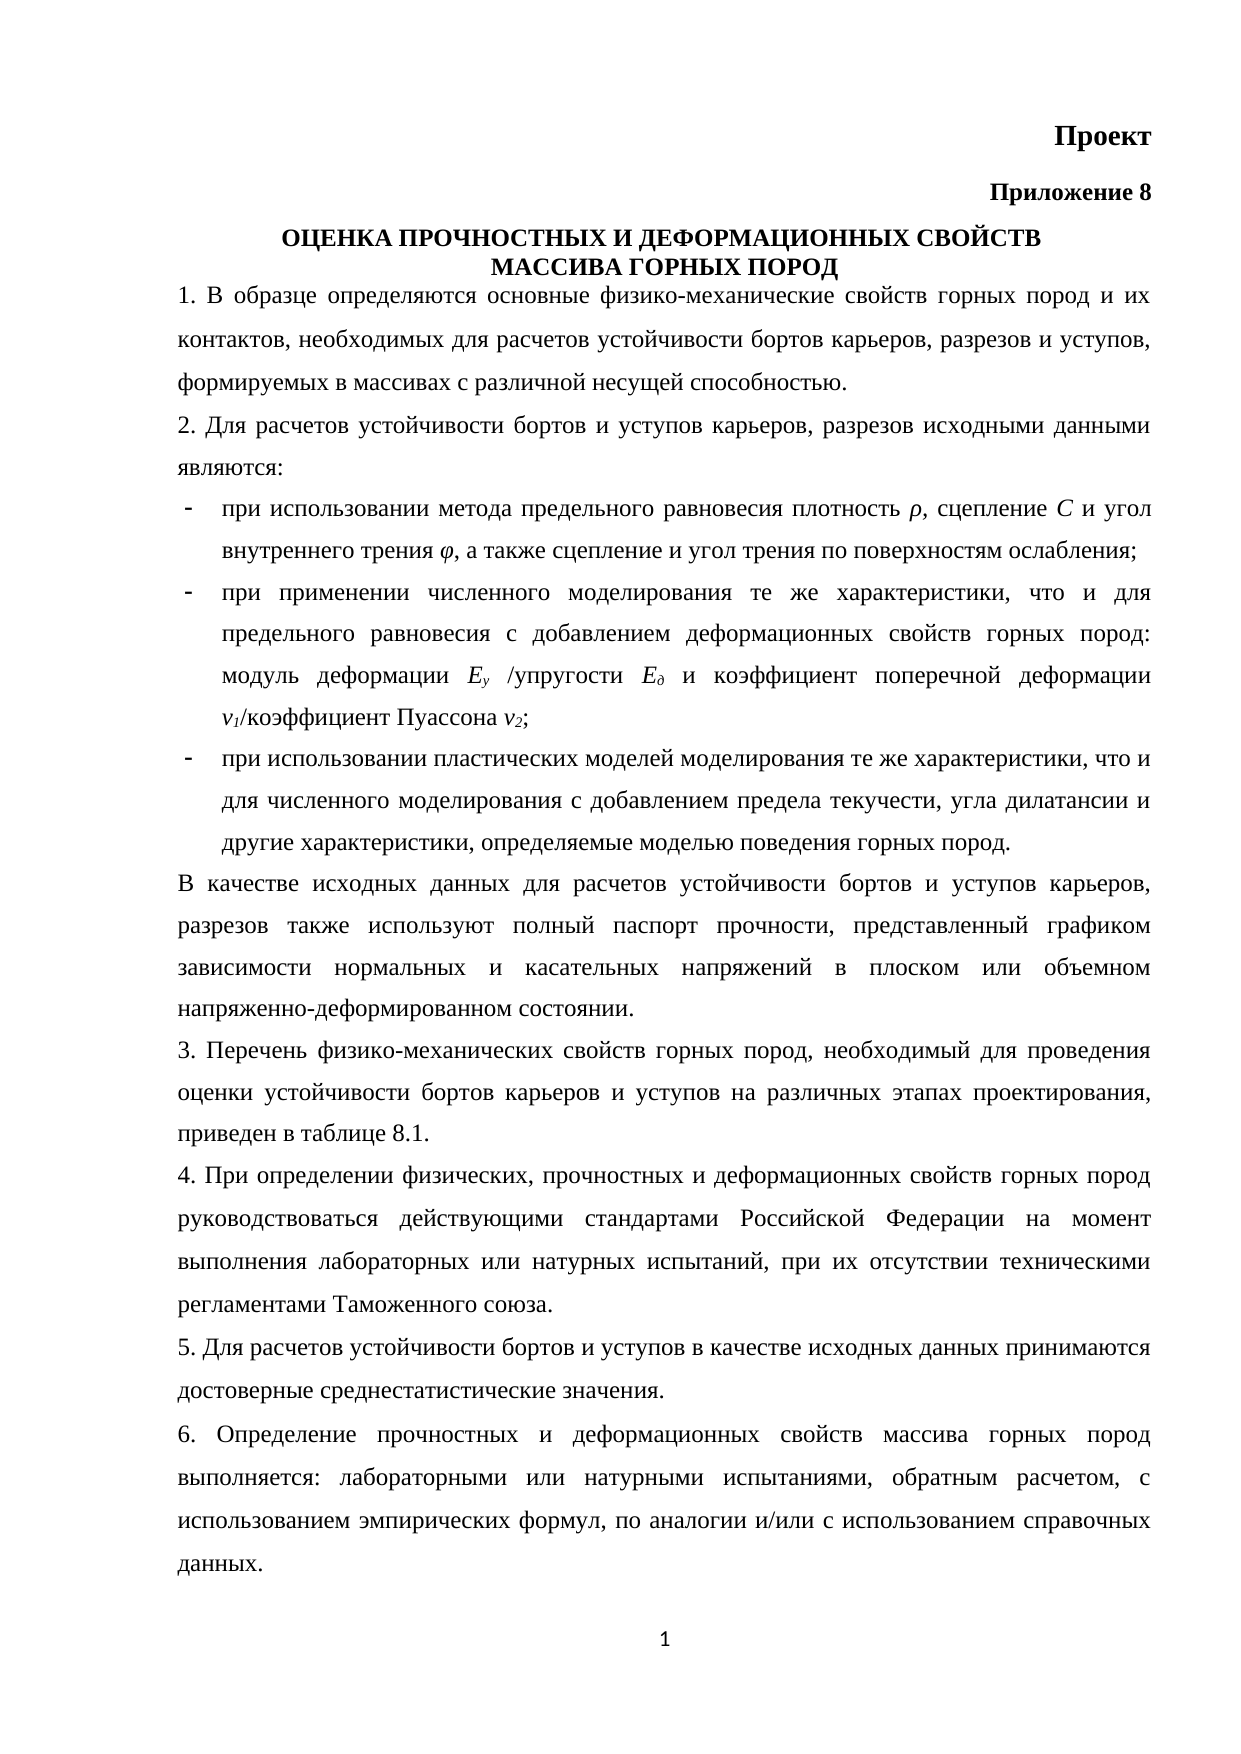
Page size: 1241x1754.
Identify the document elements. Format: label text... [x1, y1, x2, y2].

list при использовании метода предельного равновесия плотность ρ, сцепление С и угол внутреннего трения φ, а также сцепление и угол трения по поверхностям ослабления; [184, 493, 1152, 564]
text 1. В образце определяются основные физико-механические свойств горных пород и их контактов, необходимых для расчетов устойчивости бортов карьеров, разрезов и уступов, формируемых в массивах с различной несущей способностью. [177, 281, 1152, 396]
subtitle Приложение 8 [177, 177, 1152, 206]
text 4. При определении физических, прочностных и деформационных свойств горных пород руководствоваться действующими стандартами Российской Федерации на момент выполнения лабораторных или натурных испытаний, при их отсутствии техническими регламентами Таможенного союза. [177, 1160, 1152, 1318]
list при применении численного моделирования те же характеристики, что и для предельного равновесия с добавлением деформационных свойств горных пород: модуль деформации Еу /упругости Ед и коэффициент поперечной деформации ν1/коэффициент Пуассона ν2; [184, 577, 1152, 730]
subtitle ОЦЕНКА ПРОЧНОСТНЫХ И ДЕФОРМАЦИОННЫХ СВОЙСТВ МАССИВА ГОРНЫХ ПОРОД [177, 223, 1152, 281]
text 3. Перечень физико-механических свойств горных пород, необходимый для проведения оценки устойчивости бортов карьеров и уступов на различных этапах проектирования, приведен в таблице 8.1. [177, 1035, 1152, 1147]
list при использовании пластических моделей моделирования те же характеристики, что и для численного моделирования с добавлением предела текучести, угла дилатансии и другие характеристики, определяемые моделью поведения горных пород. [184, 743, 1152, 855]
text 2. Для расчетов устойчивости бортов и уступов карьеров, разрезов исходными данными являются: [177, 410, 1152, 480]
text 6. Определение прочностных и деформационных свойств массива горных пород выполняется: лабораторными или натурными испытаниями, обратным расчетом, с использованием эмпирических формул, по аналогии и/или с использованием справочных данных. [177, 1419, 1152, 1577]
text 5. Для расчетов устойчивости бортов и уступов в качестве исходных данных принимаются достоверные среднестатистические значения. [177, 1332, 1152, 1404]
text В качестве исходных данных для расчетов устойчивости бортов и уступов карьеров, разрезов также используют полный паспорт прочности, представленный графиком зависимости нормальных и касательных напряжений в плоском или объемном напряженно-деформированном состоянии. [177, 868, 1152, 1022]
text Проект [177, 118, 1152, 152]
